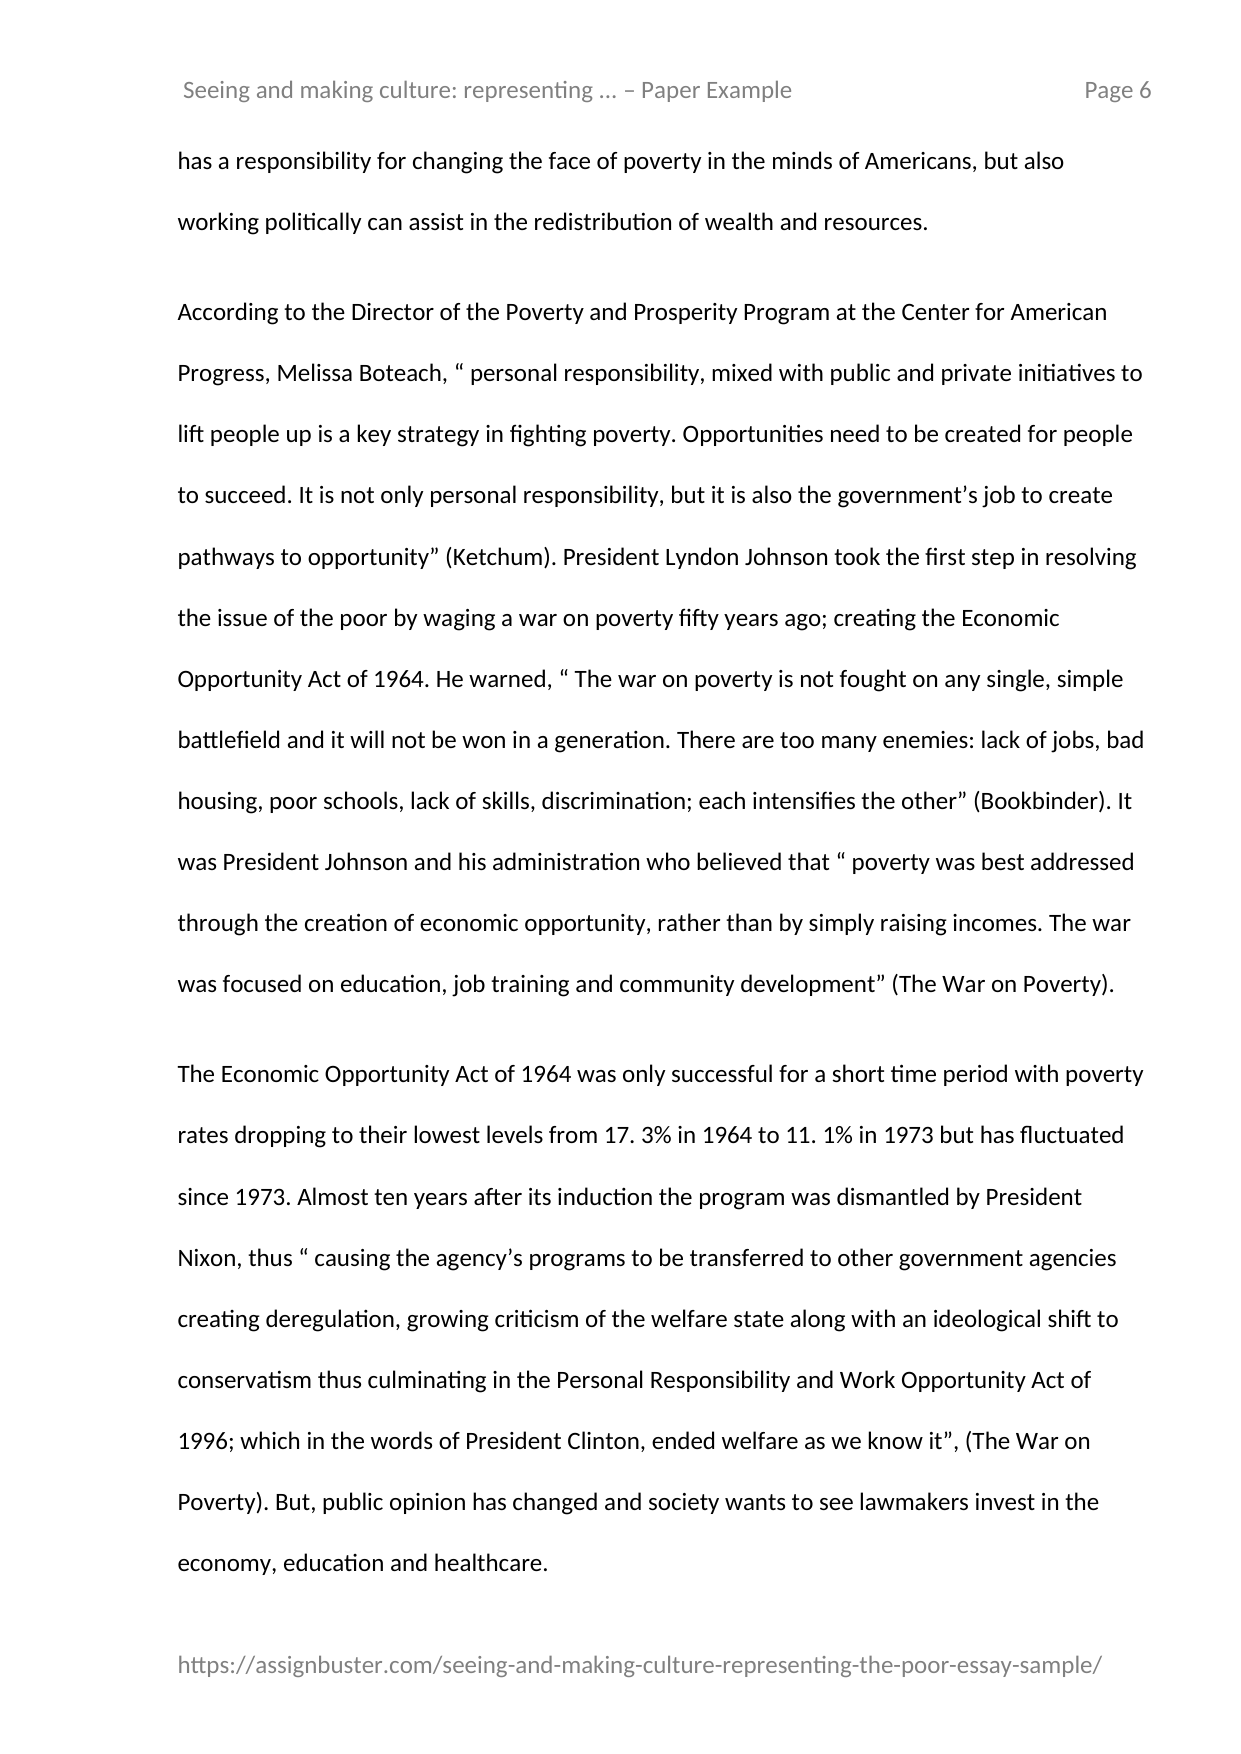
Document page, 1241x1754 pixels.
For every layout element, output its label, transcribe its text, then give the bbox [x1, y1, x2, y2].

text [177, 145, 1152, 237]
text The Economic Opportunity Act of 1964 was only successful for a short time period with poverty rates dropping to their lowest levels from 17. 3% in 1964 to 11. 1% in 1973 but has fluctuated since 1973. Almost ten years after its induction the program was dismantled by President Nixon, thus “ causing the agency’s programs to be transferred to other government agencies creating deregulation, growing criticism of the welfare state along with an ideological shift to conservatism thus culminating in the Personal Responsibility and Work Opportunity Act of 1996; which in the words of President Clinton, ended welfare as we know it”, (The War on Poverty). But, public opinion has changed and society wants to see lawmakers invest in the economy, education and healthcare. [177, 1058, 1152, 1577]
text According to the Director of the Poverty and Prosperity Program at the Center for American Progress, Melissa Boteach, “ personal responsibility, mixed with public and private initiatives to lift people up is a key strategy in fighting poverty. Opportunities need to be created for people to succeed. It is not only personal responsibility, but it is also the government’s job to create pathways to opportunity” (Ketchum). President Lyndon Johnson took the first step in resolving the issue of the poor by waging a war on poverty fifty years ago; creating the Economic Opportunity Act of 1964. He warned, “ The war on poverty is not fought on any single, simple battlefield and it will not be won in a generation. There are too many enemies: lack of jobs, bad housing, poor schools, lack of skills, discrimination; each intensifies the other” (Bookbinder). It was President Johnson and his administration who believed that “ poverty was best addressed through the creation of economic opportunity, rather than by simply raising incomes. The war was focused on education, job training and community development” (The War on Poverty). [177, 297, 1152, 998]
